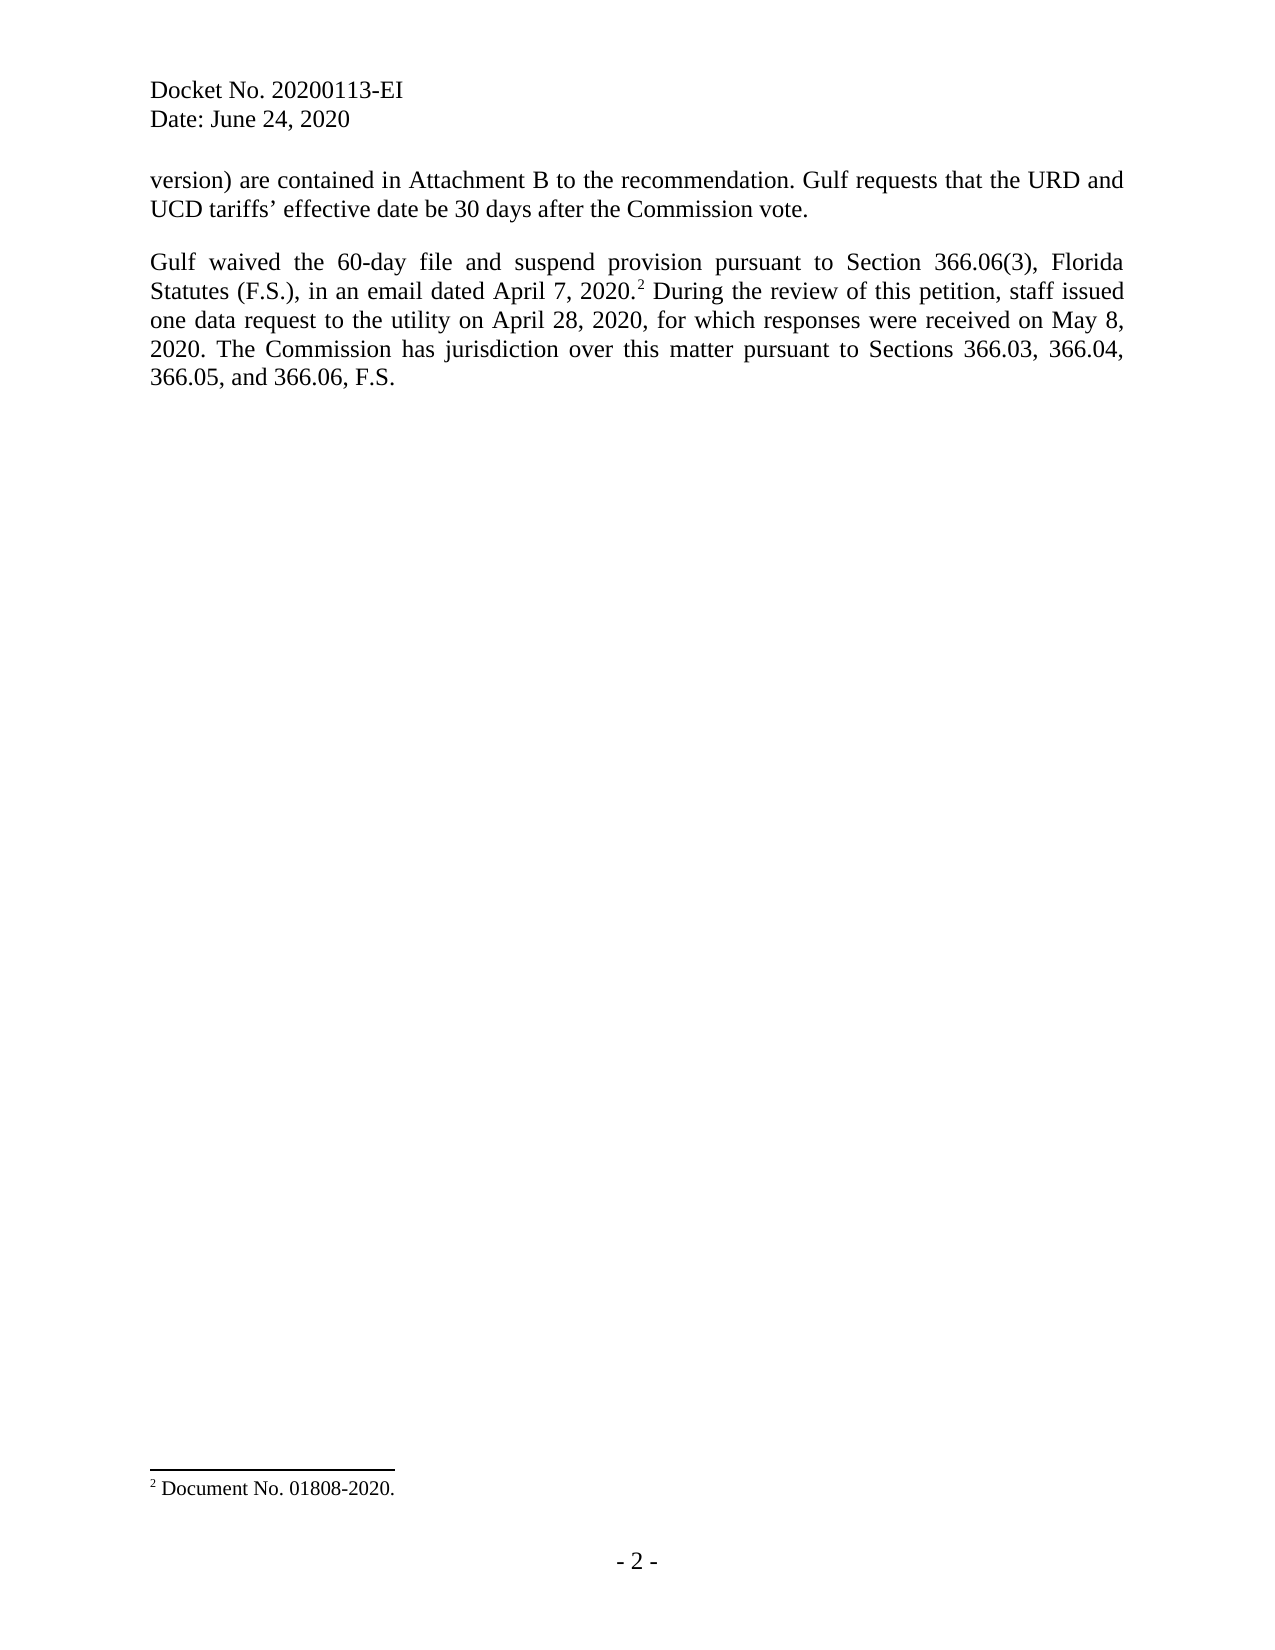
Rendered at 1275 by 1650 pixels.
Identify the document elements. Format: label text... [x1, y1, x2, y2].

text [150, 165, 1125, 222]
text Gulf waived the 60-day file and suspend provision pursuant to Section 366.06(3), Florida Statutes (F.S.), in an email dated April 7, 2020. During the review of this petition, staff issued one data request to the utility on April 28, 2020, for which responses were received on May 8, 2020. The Commission has jurisdiction over this matter pursuant to Sections 366.03, 366.04, 366.05, and 366.06, F.S. [150, 247, 1125, 391]
